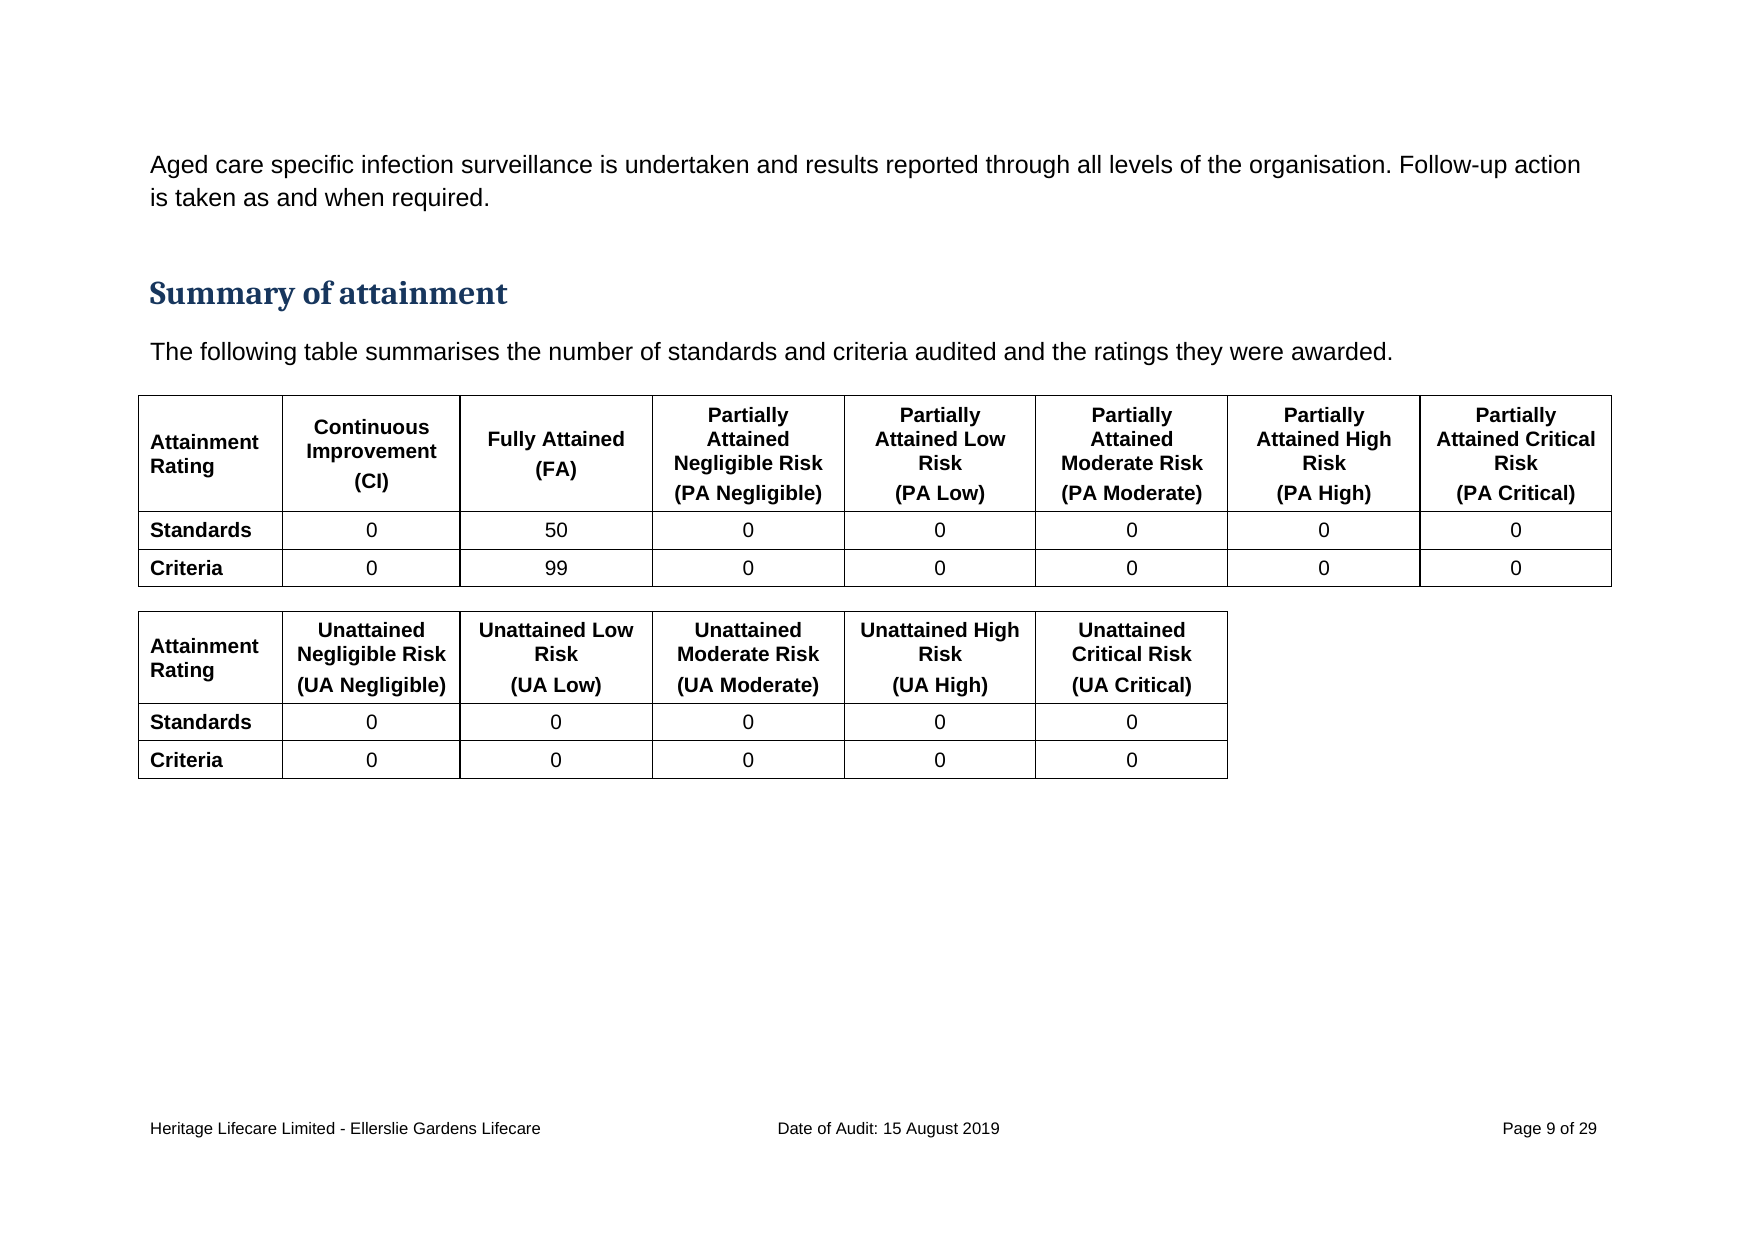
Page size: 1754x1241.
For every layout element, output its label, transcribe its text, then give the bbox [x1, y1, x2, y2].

table_cell 0 [845, 741, 1035, 778]
table_header Partially Attained Low Risk (PA Low) [845, 396, 1035, 511]
table_cell 0 [845, 704, 1035, 740]
table_cell 50 [461, 512, 652, 548]
table_cell 0 [845, 550, 1035, 586]
text Aged care specific infection surveillance is undertaken and results reported through all levels of the organisation. Follow-up action is taken as and when required. [150, 150, 1604, 212]
table_cell 0 [1036, 704, 1227, 740]
table_header Continuous Improvement (CI) [283, 396, 459, 511]
table_header Unattained Critical Risk (UA Critical) [1036, 612, 1227, 703]
table_cell 0 [1228, 550, 1419, 586]
table_cell 0 [653, 550, 844, 586]
table_cell 0 [1421, 512, 1611, 548]
table_header Unattained Negligible Risk (UA Negligible) [283, 612, 459, 703]
table_cell 0 [1421, 550, 1611, 586]
table_cell 0 [283, 704, 459, 740]
table_cell 0 [1036, 550, 1227, 586]
table_header Fully Attained (FA) [461, 396, 652, 511]
table_header Unattained High Risk (UA High) [845, 612, 1035, 703]
table_cell Standards [139, 704, 282, 740]
table_header Attainment Rating [139, 396, 282, 511]
table_header Attainment Rating [139, 612, 282, 703]
table_cell 0 [283, 550, 459, 586]
table_cell 0 [653, 741, 844, 778]
table_cell 0 [461, 704, 652, 740]
table_header Partially Attained Moderate Risk (PA Moderate) [1036, 396, 1227, 511]
table_cell Criteria [139, 550, 282, 586]
table_cell 0 [1036, 512, 1227, 548]
table_cell 99 [461, 550, 652, 586]
table_header Unattained Low Risk (UA Low) [461, 612, 652, 703]
table_cell 0 [461, 741, 652, 778]
table_cell Criteria [139, 741, 282, 778]
table_cell 0 [1036, 741, 1227, 778]
table_cell 0 [653, 512, 844, 548]
subtitle Summary of attainment [150, 274, 1604, 312]
text The following table summarises the number of standards and criteria audited and the ratings they were awarded. [150, 337, 1604, 366]
table_header Partially Attained High Risk (PA High) [1228, 396, 1419, 511]
table_cell 0 [653, 704, 844, 740]
table_header Unattained Moderate Risk (UA Moderate) [653, 612, 844, 703]
table_header Partially Attained Critical Risk (PA Critical) [1421, 396, 1611, 511]
table_header Partially Attained Negligible Risk (PA Negligible) [653, 396, 844, 511]
table_cell Standards [139, 512, 282, 548]
table_cell 0 [283, 741, 459, 778]
table_cell 0 [1228, 512, 1419, 548]
table_cell 0 [283, 512, 459, 548]
table_cell 0 [845, 512, 1035, 548]
